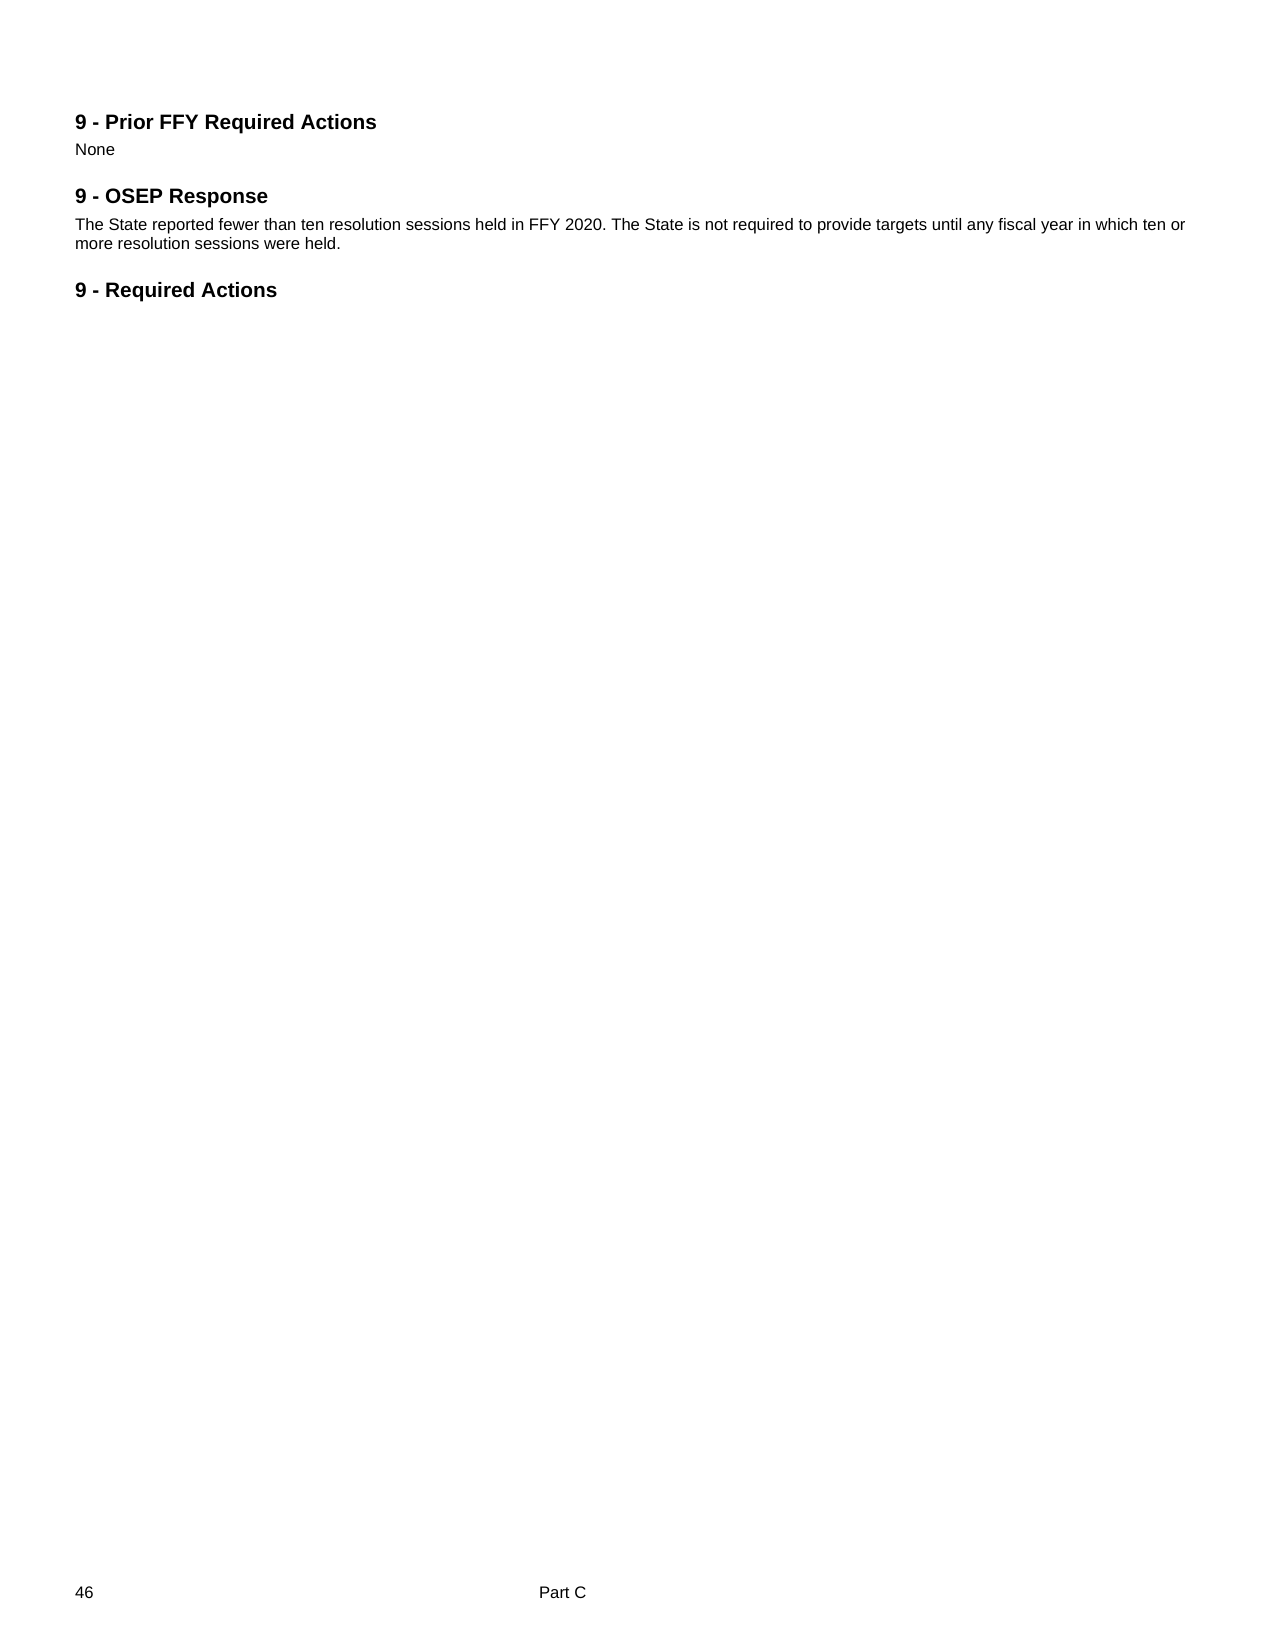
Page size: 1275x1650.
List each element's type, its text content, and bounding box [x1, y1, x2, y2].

text None [75, 140, 1200, 159]
subtitle 9 - Prior FFY Required Actions [75, 110, 1200, 134]
subtitle 9 - Required Actions [75, 278, 1200, 302]
text The State reported fewer than ten resolution sessions held in FFY 2020. The State is not required to provide targets until any fiscal year in which ten or more resolution sessions were held. [75, 214, 1200, 253]
subtitle 9 - OSEP Response [75, 184, 1200, 208]
